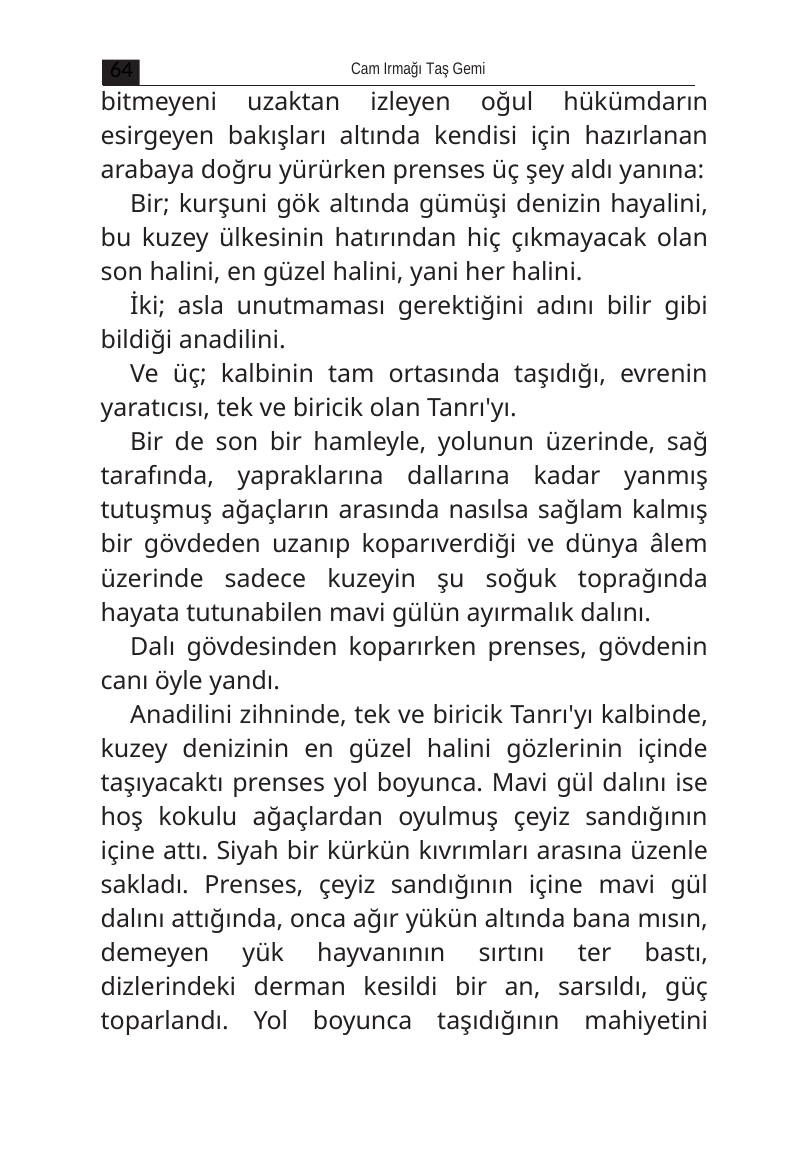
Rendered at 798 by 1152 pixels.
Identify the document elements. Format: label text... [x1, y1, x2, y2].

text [100, 83, 708, 186]
text Bir; kurşuni gök altında gümüşi denizin hayalini, bu kuzey ülkesinin hatırından hiç çıkmayacak olan son halini, en güzel halini, yani her halini. [100, 186, 708, 288]
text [100, 696, 708, 1037]
text Bir de son bir hamleyle, yolunun üzerinde, sağ tarafında, yapraklarına dallarına kadar yanmış tutuşmuş ağaçların arasında nasılsa sağlam kalmış bir gövdeden uzanıp koparıverdiği ve dünya âlem üzerinde sadece kuzeyin şu soğuk toprağında hayata tutunabilen mavi gülün ayırmalık dalını. [100, 424, 708, 628]
text Dalı gövdesinden koparırken prenses, gövdenin canı öyle yandı. [100, 628, 708, 696]
text Ve üç; kalbinin tam ortasında taşıdığı, evrenin yaratıcısı, tek ve biricik olan Tanrı'yı. [100, 356, 708, 424]
text İki; asla unutmaması gerektiğini adını bilir gibi bildiği anadilini. [100, 288, 708, 356]
